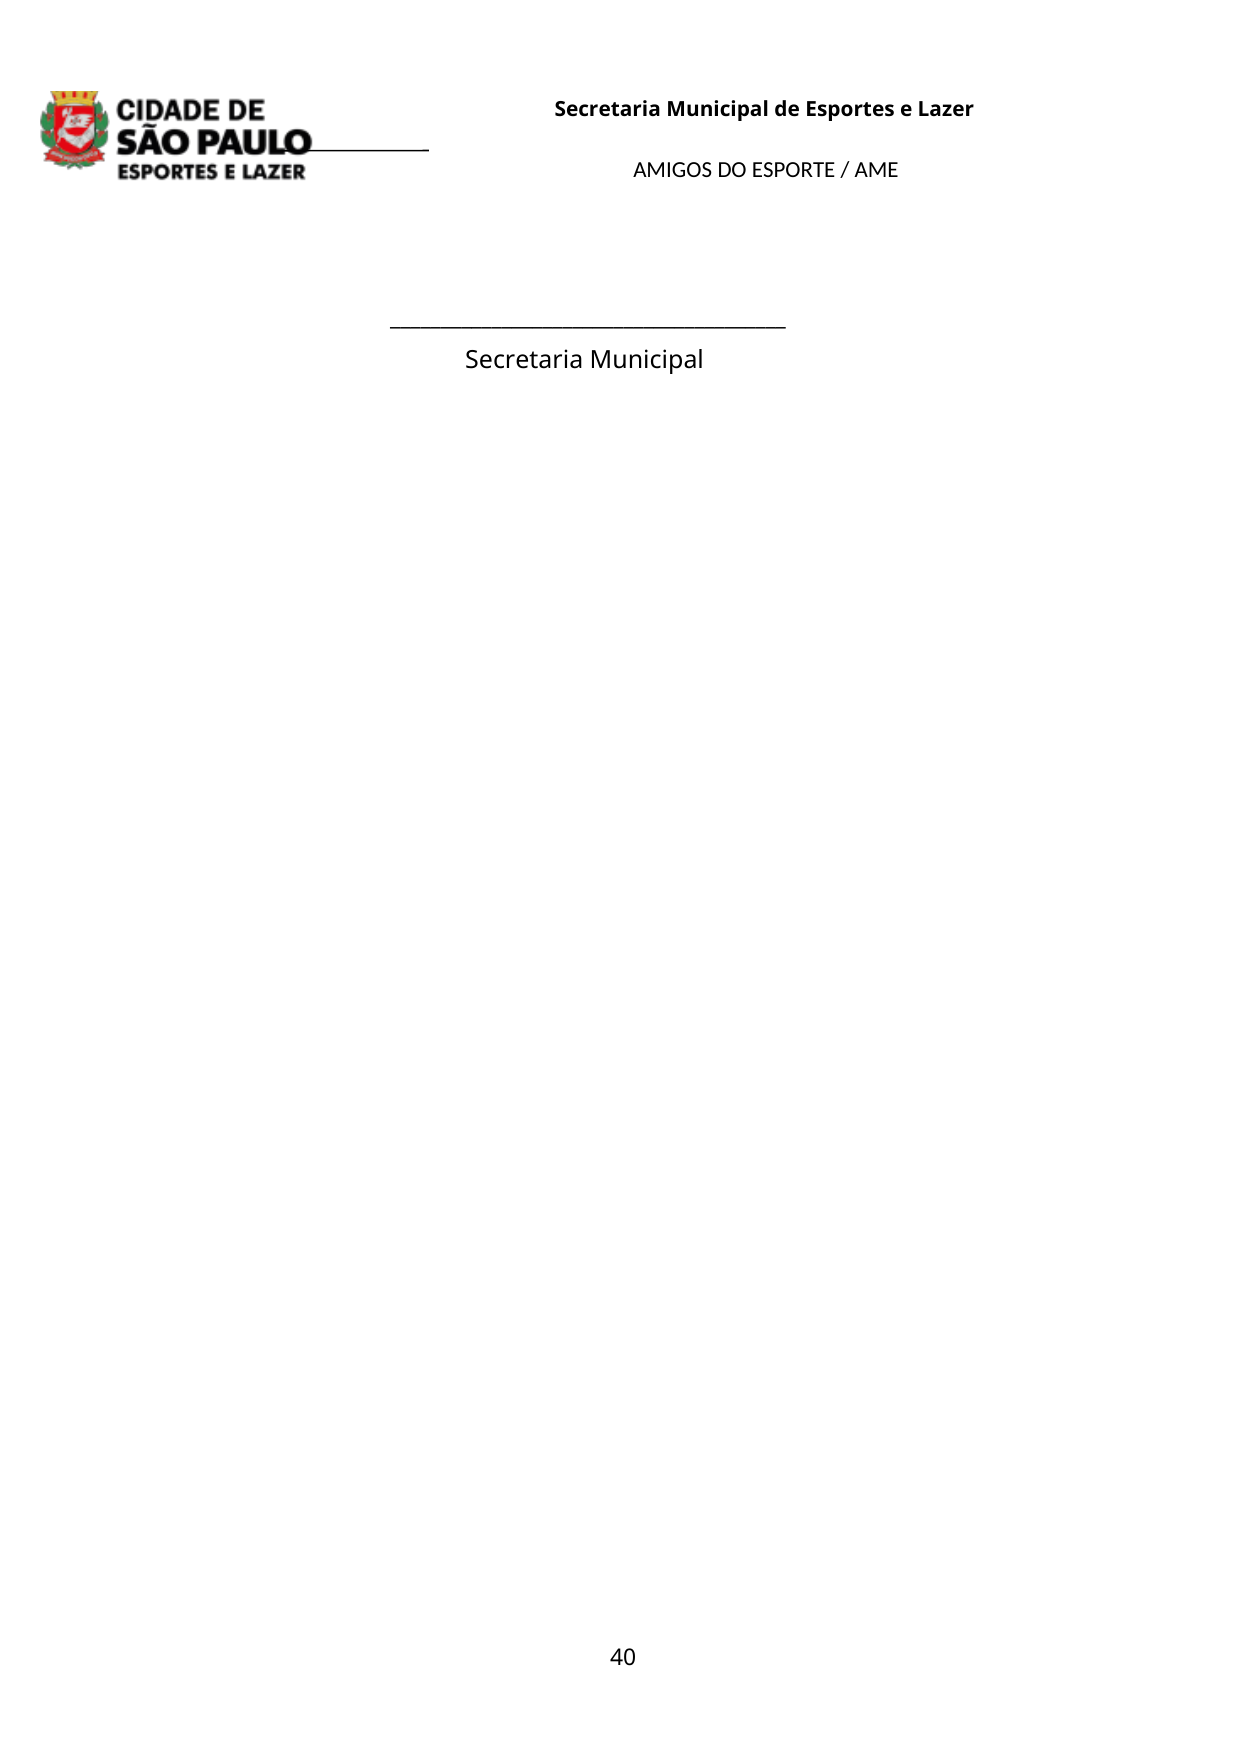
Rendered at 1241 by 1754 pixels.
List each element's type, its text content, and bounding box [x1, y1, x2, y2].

text Secretaria Municipal [79, 341, 1083, 376]
picture [33, 91, 324, 223]
text _______________________________________ [79, 301, 1098, 332]
